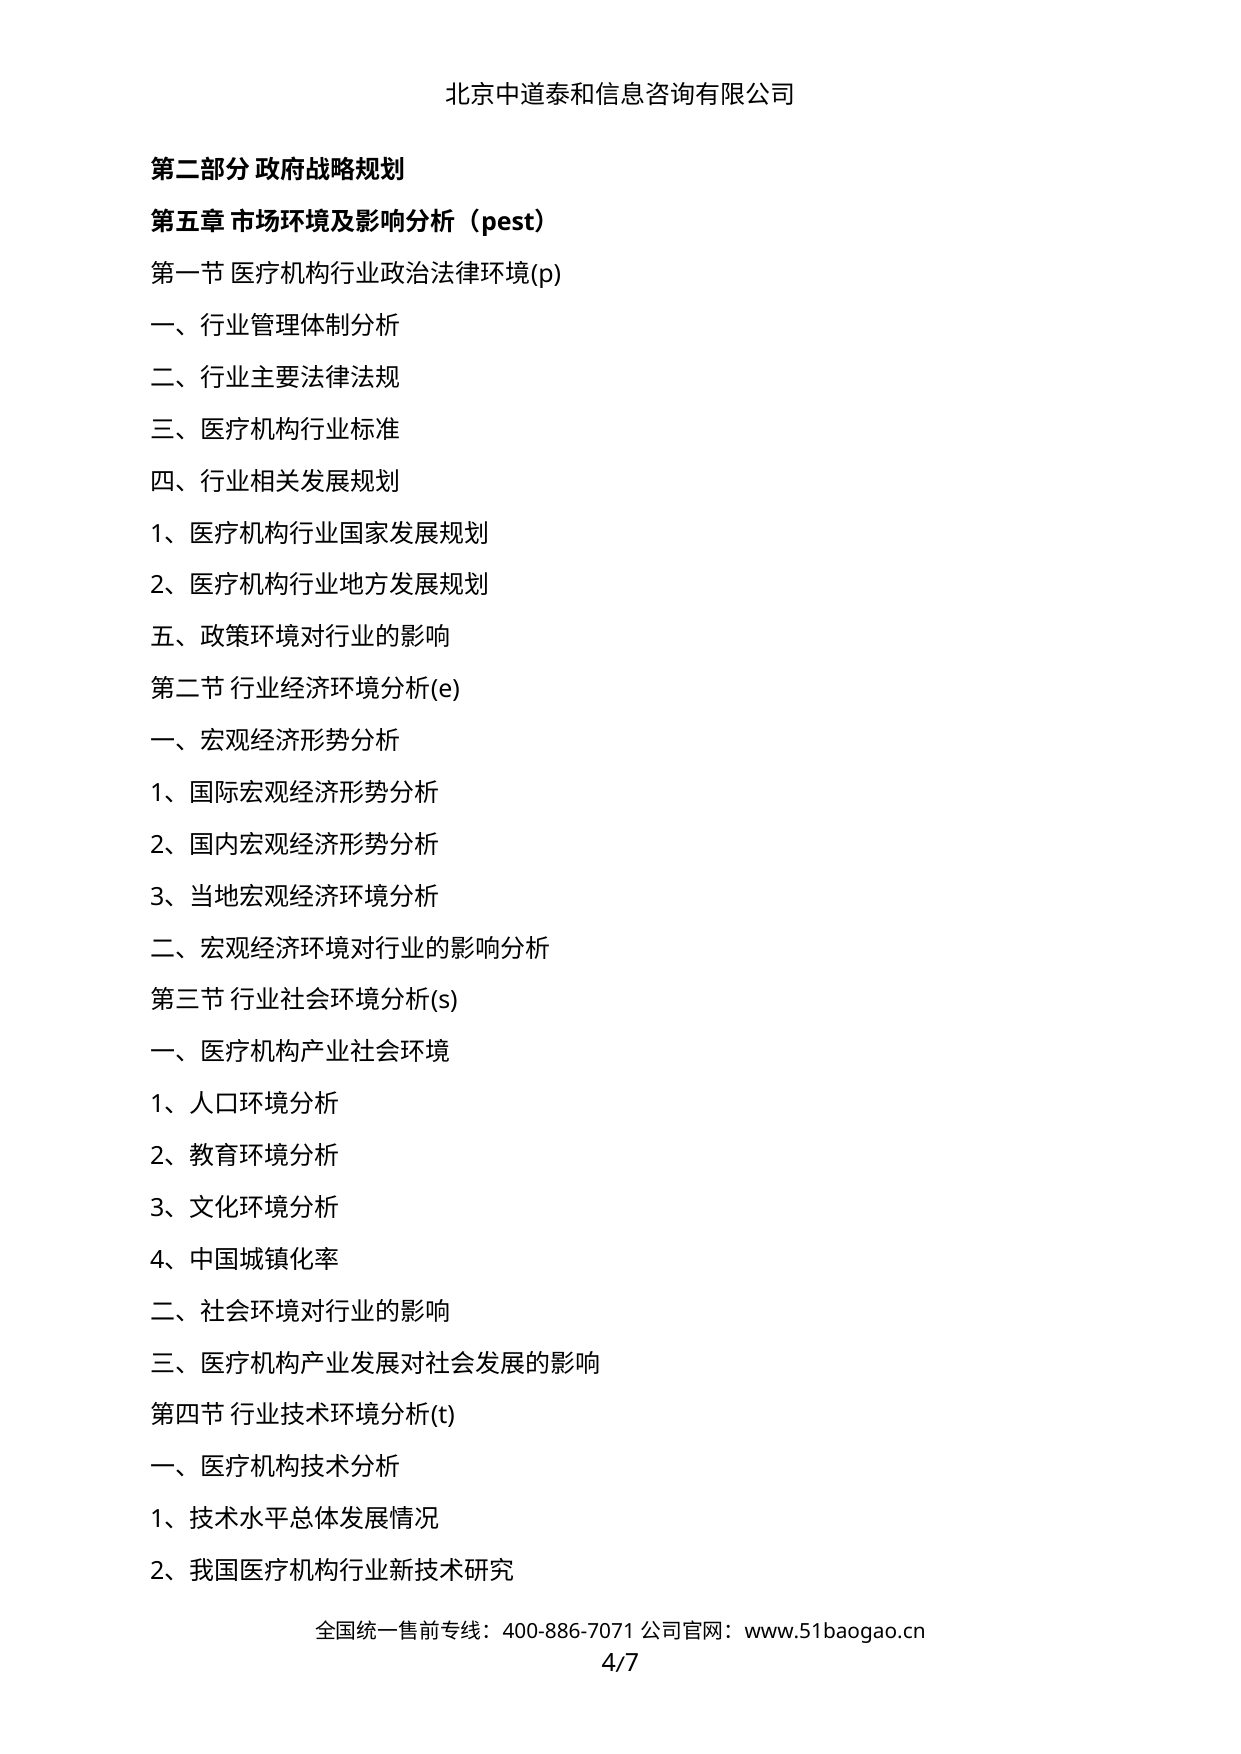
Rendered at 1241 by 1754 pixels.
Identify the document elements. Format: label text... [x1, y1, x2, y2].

text 四、行业相关发展规划 [150, 461, 1090, 497]
text 一、行业管理体制分析 [150, 306, 1090, 342]
text 2、国内宏观经济形势分析 [150, 824, 1090, 861]
text 1、技术水平总体发展情况 [150, 1499, 1090, 1535]
text 1、人口环境分析 [150, 1084, 1090, 1120]
text 1、医疗机构行业国家发展规划 [150, 513, 1090, 549]
text 三、医疗机构行业标准 [150, 409, 1090, 446]
text 第四节 行业技术环境分析(t) [150, 1395, 1090, 1431]
text 一、医疗机构产业社会环境 [150, 1032, 1090, 1068]
text 二、行业主要法律法规 [150, 357, 1090, 394]
text 三、医疗机构产业发展对社会发展的影响 [150, 1343, 1090, 1379]
text 五、政策环境对行业的影响 [150, 617, 1090, 653]
text 第三节 行业社会环境分析(s) [150, 980, 1090, 1016]
text 4、中国城镇化率 [150, 1239, 1090, 1276]
text 一、医疗机构技术分析 [150, 1447, 1090, 1483]
text 3、当地宏观经济环境分析 [150, 876, 1090, 912]
text 2、教育环境分析 [150, 1136, 1090, 1172]
text 第五章 市场环境及影响分析（pest） [150, 202, 1090, 238]
text 第二部分 政府战略规划 [150, 150, 1090, 186]
text 3、文化环境分析 [150, 1187, 1090, 1224]
text 第二节 行业经济环境分析(e) [150, 669, 1090, 705]
text 二、社会环境对行业的影响 [150, 1291, 1090, 1327]
text 2、医疗机构行业地方发展规划 [150, 565, 1090, 601]
text 二、宏观经济环境对行业的影响分析 [150, 928, 1090, 964]
text 一、宏观经济形势分析 [150, 721, 1090, 757]
text 1、国际宏观经济形势分析 [150, 772, 1090, 809]
text 第一节 医疗机构行业政治法律环境(p) [150, 254, 1090, 290]
text 2、我国医疗机构行业新技术研究 [150, 1551, 1090, 1587]
